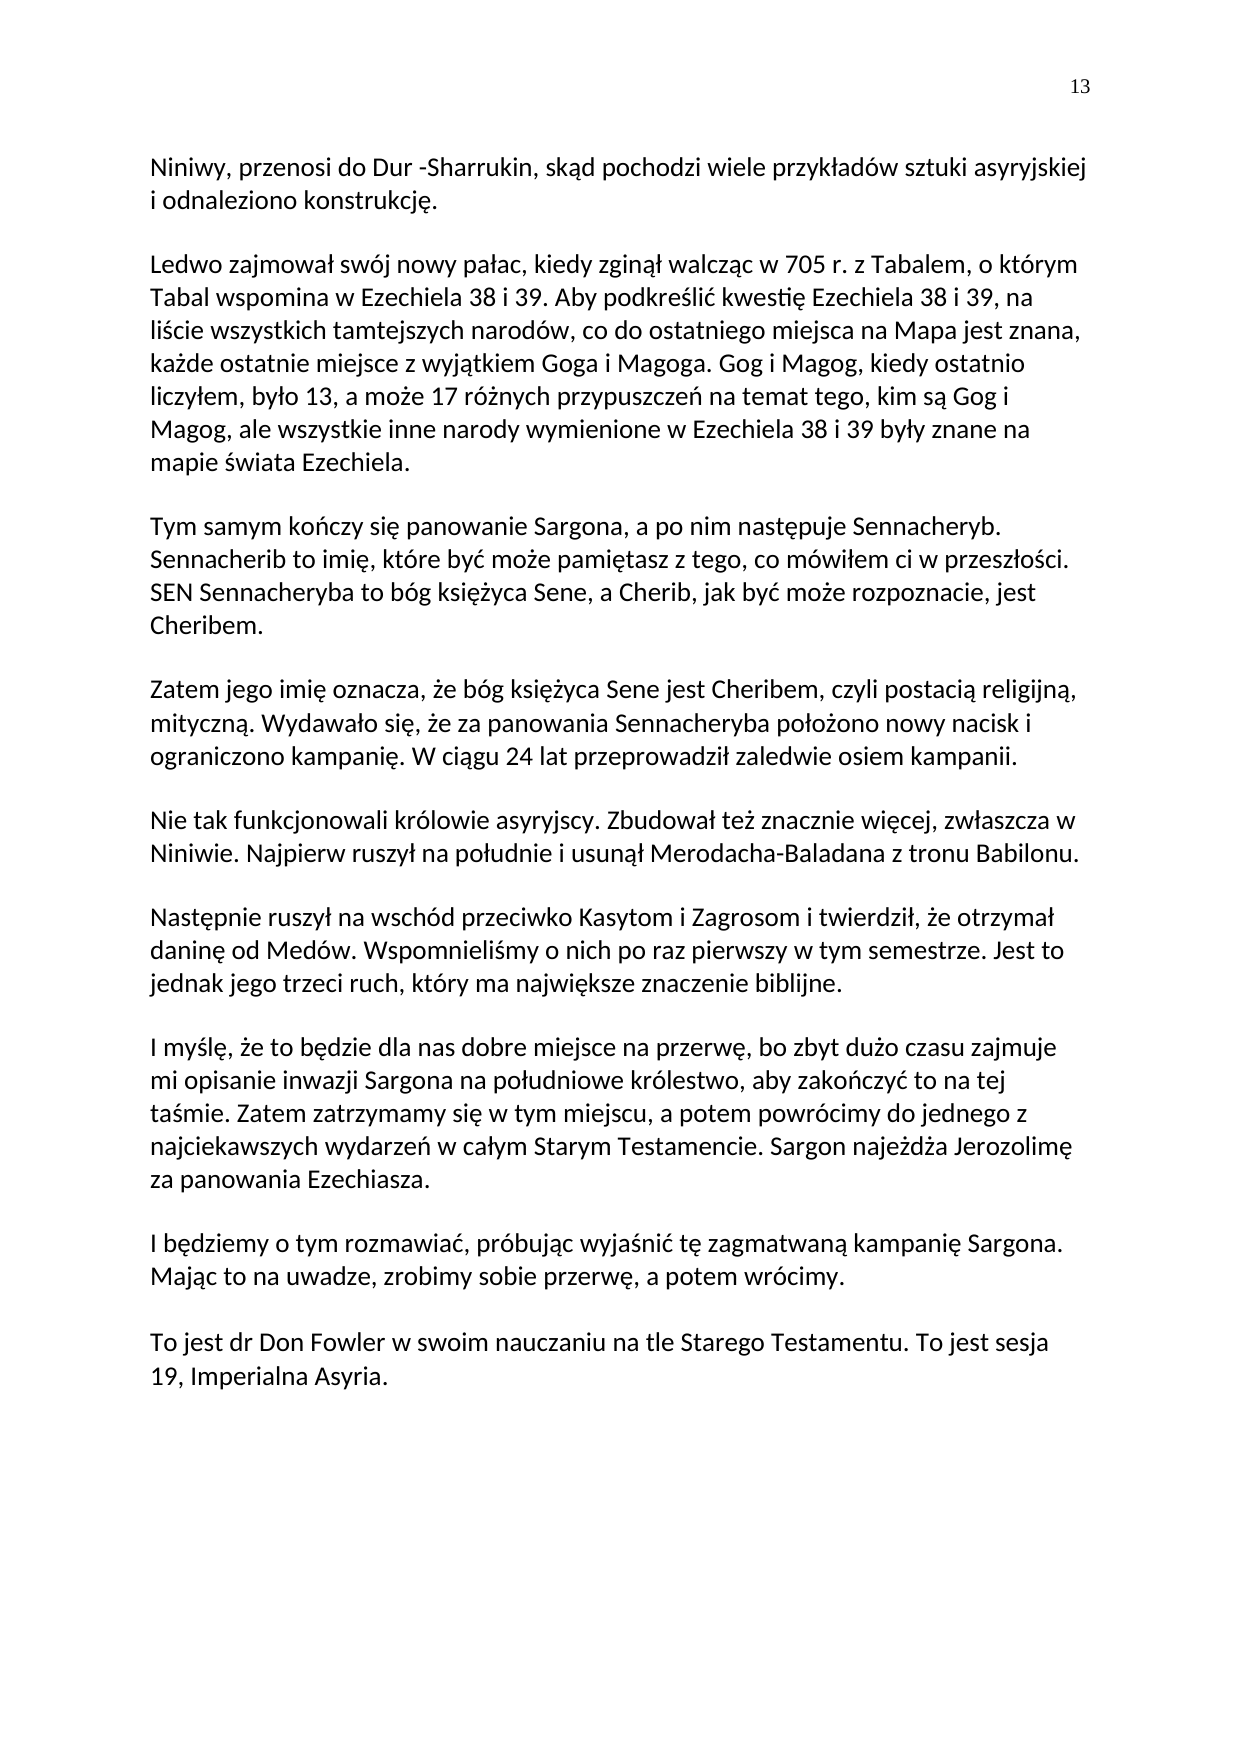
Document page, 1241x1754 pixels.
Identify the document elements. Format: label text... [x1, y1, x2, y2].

text Ledwo zajmował swój nowy pałac, kiedy zginął walcząc w 705 r. z Tabalem, o którym Tabal wspomina w Ezechiela 38 i 39. Aby podkreślić kwestię Ezechiela 38 i 39, na liście wszystkich tamtejszych narodów, co do ostatniego miejsca na Mapa jest znana, każde ostatnie miejsce z wyjątkiem Goga i Magoga. Gog i Magog, kiedy ostatnio liczyłem, było 13, a może 17 różnych przypuszczeń na temat tego, kim są Gog i Magog, ale wszystkie inne narody wymienione w Ezechiela 38 i 39 były znane na mapie świata Ezechiela. [150, 247, 1090, 478]
text Tym samym kończy się panowanie Sargona, a po nim następuje Sennacheryb. Sennacherib to imię, które być może pamiętasz z tego, co mówiłem ci w przeszłości. SEN Sennacheryba to bóg księżyca Sene, a Cherib, jak być może rozpoznacie, jest Cheribem. [150, 509, 1090, 642]
text I będziemy o tym rozmawiać, próbując wyjaśnić tę zagmatwaną kampanię Sargona. Mając to na uwadze, zrobimy sobie przerwę, a potem wrócimy. To jest dr Don Fowler w swoim nauczaniu na tle Starego Testamentu. To jest sesja 19, Imperialna Asyria. [150, 1227, 1090, 1416]
text I myślę, że to będzie dla nas dobre miejsce na przerwę, bo zbyt dużo czasu zajmuje mi opisanie inwazji Sargona na południowe królestwo, aby zakończyć to na tej taśmie. Zatem zatrzymamy się w tym miejscu, a potem powrócimy do jednego z najciekawszych wydarzeń w całym Starym Testamencie. Sargon najeżdża Jerozolimę za panowania Ezechiasza. [150, 1030, 1090, 1195]
text Zatem jego imię oznacza, że bóg księżyca Sene jest Cheribem, czyli postacią religijną, mityczną. Wydawało się, że za panowania Sennacheryba położono nowy nacisk i ograniczono kampanię. W ciągu 24 lat przeprowadził zaledwie osiem kampanii. [150, 673, 1090, 772]
text Nie tak funkcjonowali królowie asyryjscy. Zbudował też znacznie więcej, zwłaszcza w Niniwie. Najpierw ruszył na południe i usunął Merodacha-Baladana z tronu Babilonu. [150, 803, 1090, 869]
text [150, 150, 1090, 216]
text Następnie ruszył na wschód przeciwko Kasytom i Zagrosom i twierdził, że otrzymał daninę od Medów. Wspomnieliśmy o nich po raz pierwszy w tym semestrze. Jest to jednak jego trzeci ruch, który ma największe znaczenie biblijne. [150, 900, 1090, 999]
